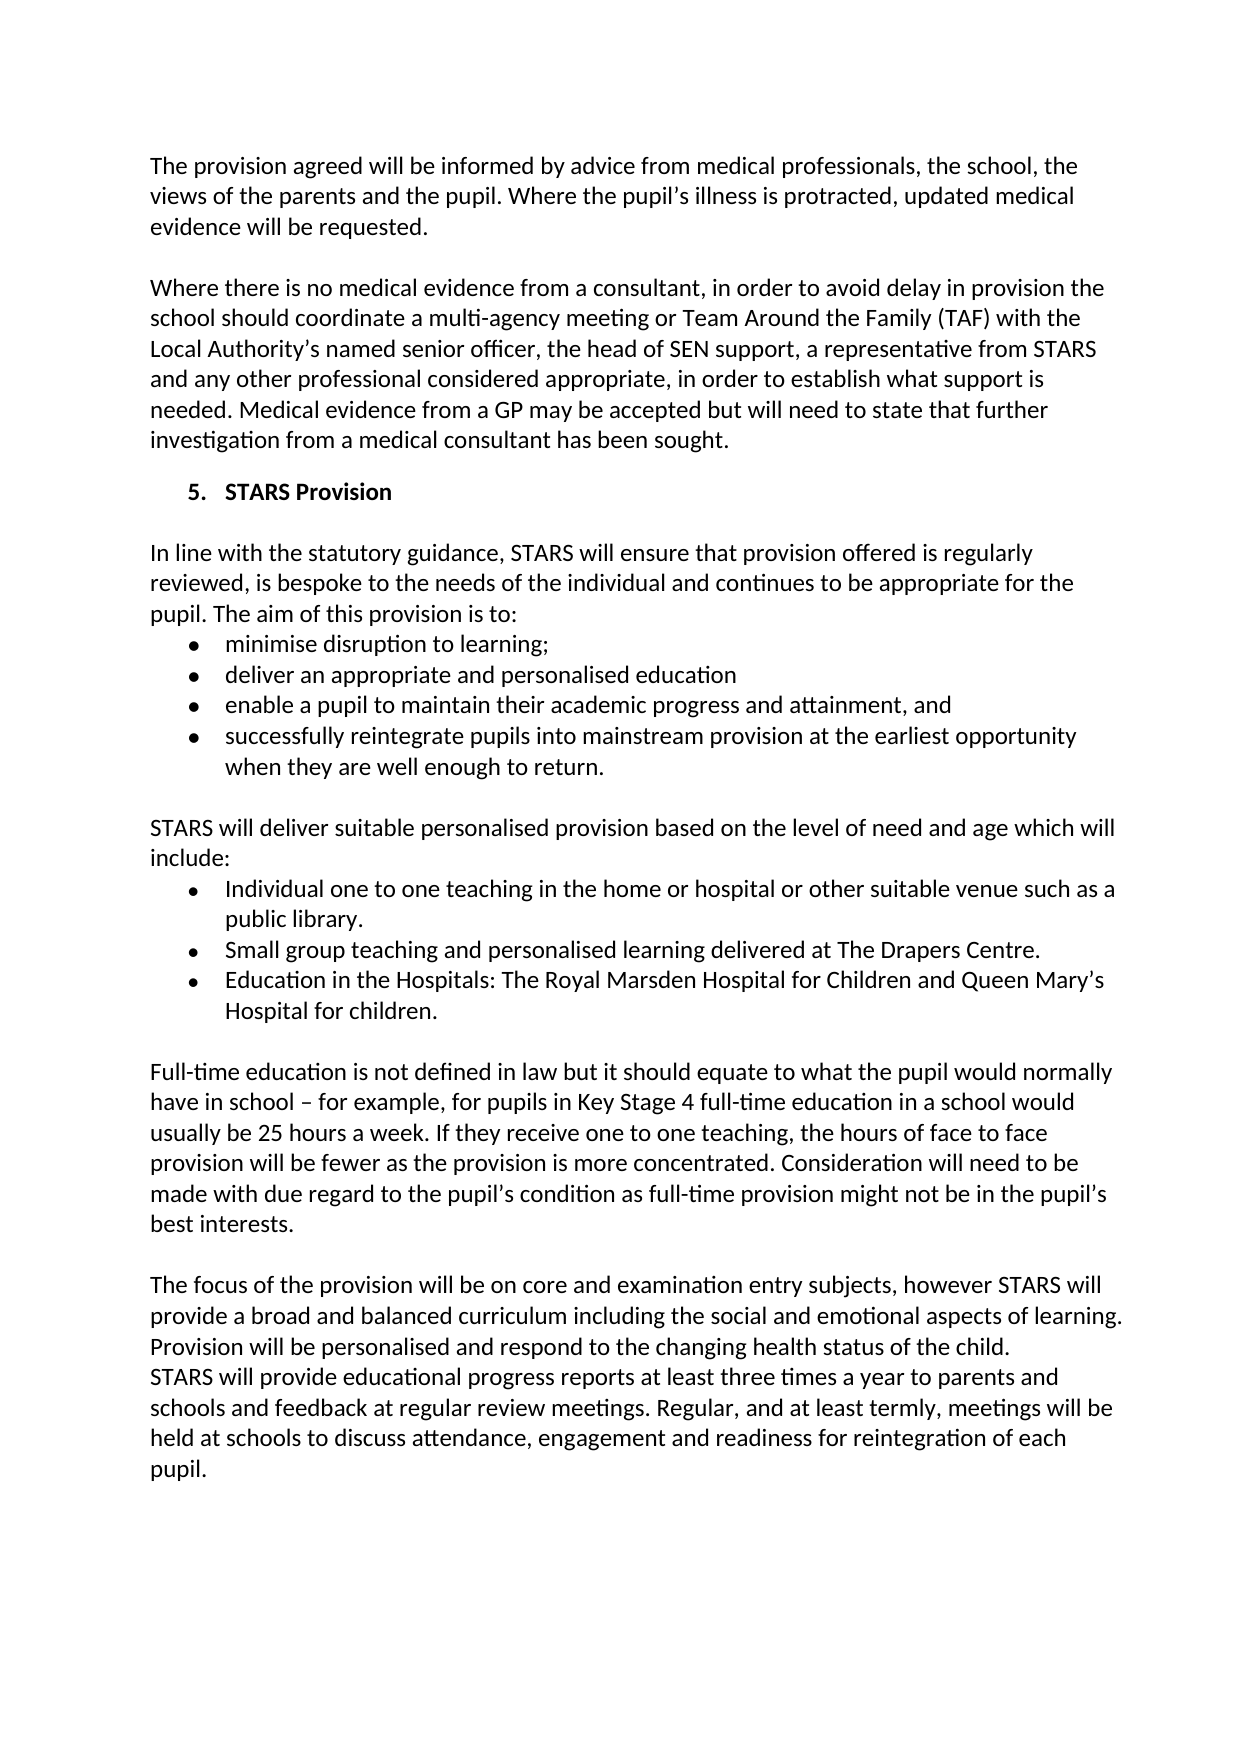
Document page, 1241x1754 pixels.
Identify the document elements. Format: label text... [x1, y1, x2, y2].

text STARS will deliver suitable personalised provision based on the level of need and age which will include: [150, 812, 1124, 873]
list Education in the Hospitals: The Royal Marsden Hospital for Children and Queen Mary’s Hospital for children. [187, 964, 1124, 1025]
text In line with the statutory guidance, STARS will ensure that provision offered is regularly reviewed, is bespoke to the needs of the individual and continues to be appropriate for the pupil. The aim of this provision is to: [150, 537, 1124, 629]
text The provision agreed will be informed by advice from medical professionals, the school, the views of the parents and the pupil. Where the pupil’s illness is protracted, updated medical evidence will be requested. [150, 150, 1124, 242]
list deliver an appropriate and personalised education [187, 659, 1124, 690]
list enable a pupil to maintain their academic progress and attainment, and [187, 690, 1124, 720]
text STARS will provide educational progress reports at least three times a year to parents and schools and feedback at regular review meetings. Regular, and at least termly, meetings will be held at schools to discuss attendance, engagement and readiness for reintegration of each pupil. [150, 1361, 1124, 1483]
subtitle STARS Provision [187, 476, 1124, 507]
text Where there is no medical evidence from a consultant, in order to avoid delay in provision the school should coordinate a multi-agency meeting or Team Around the Family (TAF) with the Local Authority’s named senior officer, the head of SEN support, a representative from STARS and any other professional considered appropriate, in order to establish what support is needed. Medical evidence from a GP may be accepted but will need to state that further investigation from a medical consultant has been sought. [730, 272, 1124, 455]
list minimise disruption to learning; [187, 629, 1124, 659]
list successfully reintegrate pupils into mainstream provision at the earliest opportunity when they are well enough to return. [187, 720, 1124, 781]
text The focus of the provision will be on core and examination entry subjects, however STARS will provide a broad and balanced curriculum including the social and emotional aspects of learning. Provision will be personalised and respond to the changing health status of the child. [150, 1269, 1124, 1361]
list Individual one to one teaching in the home or hospital or other suitable venue such as a public library. [187, 873, 1124, 934]
text Full-time education is not defined in law but it should equate to what the pupil would normally have in school – for example, for pupils in Key Stage 4 full-time education in a school would usually be 25 hours a week. If they receive one to one teaching, the hours of face to face provision will be fewer as the provision is more concentrated. Consideration will need to be made with due regard to the pupil’s condition as full-time provision might not be in the pupil’s best interests. [150, 1056, 1124, 1239]
list Small group teaching and personalised learning delivered at The Drapers Centre. [187, 934, 1124, 964]
